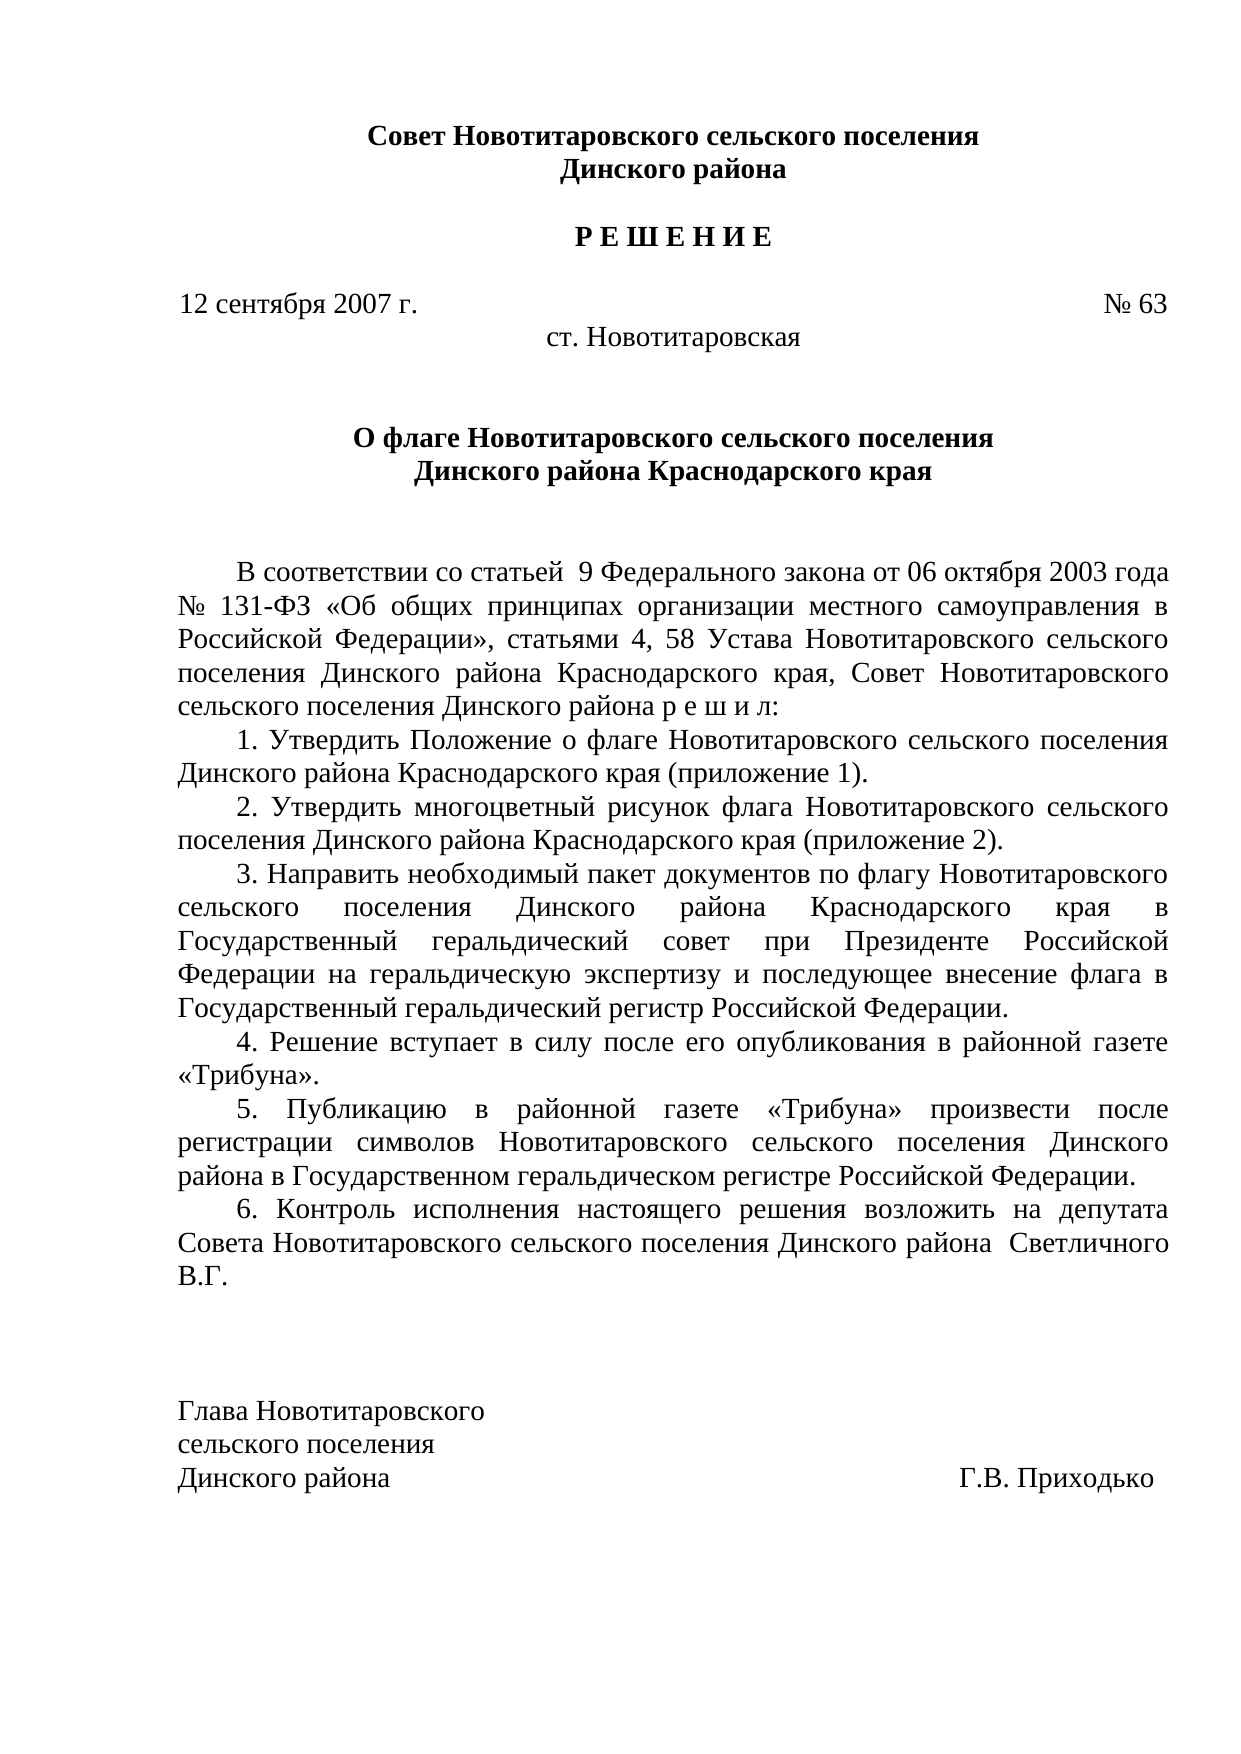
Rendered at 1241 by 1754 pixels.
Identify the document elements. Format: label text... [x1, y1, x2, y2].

text Динского района Краснодарского края [177, 453, 1169, 487]
text Динского района [177, 152, 1169, 185]
text 3. Направить необходимый пакет документов по флагу Новотитаровского сельского поселения Динского района Краснодарского края в Государственный геральдический совет при Президенте Российской Федерации на геральдическую экспертизу и последующее внесение флага в Государственный геральдический регистр Российской Федерации. [177, 856, 1169, 1024]
text Динского района Г.В. Приходько [177, 1460, 1169, 1493]
text Совет Новотитаровского сельского поселения [177, 118, 1169, 152]
text 1. Утвердить Положение о флаге Новотитаровского сельского поселения Динского района Краснодарского края (приложение 1). [177, 722, 1169, 789]
text Р Е Ш Е Н И Е [177, 219, 1169, 252]
text 6. Контроль исполнения настоящего решения возложить на депутата Совета Новотитаровского сельского поселения Динского района Светличного В.Г. [177, 1191, 1169, 1292]
text 4. Решение вступает в силу после его опубликования в районной газете «Трибуна». [177, 1024, 1169, 1091]
text О флаге Новотитаровского сельского поселения [177, 420, 1169, 453]
text В соответствии со статьей 9 Федерального закона от 06 октября 2003 года № 131-ФЗ «Об общих принципах организации местного самоуправления в Российской Федерации», статьями 4, 58 Устава Новотитаровского сельского поселения Динского района Краснодарского края, Совет Новотитаровского сельского поселения Динского района р е ш и л: [177, 554, 1169, 722]
text 12 сентября 2007 г. № 63 [177, 286, 1169, 319]
text 2. Утвердить многоцветный рисунок флага Новотитаровского сельского поселения Динского района Краснодарского края (приложение 2). [177, 789, 1169, 856]
text сельского поселения [177, 1426, 1169, 1460]
text Глава Новотитаровского [177, 1393, 1169, 1426]
text 5. Публикацию в районной газете «Трибуна» произвести после регистрации символов Новотитаровского сельского поселения Динского района в Государственном геральдическом регистре Российской Федерации. [177, 1091, 1169, 1191]
text ст. Новотитаровская [177, 319, 1169, 353]
